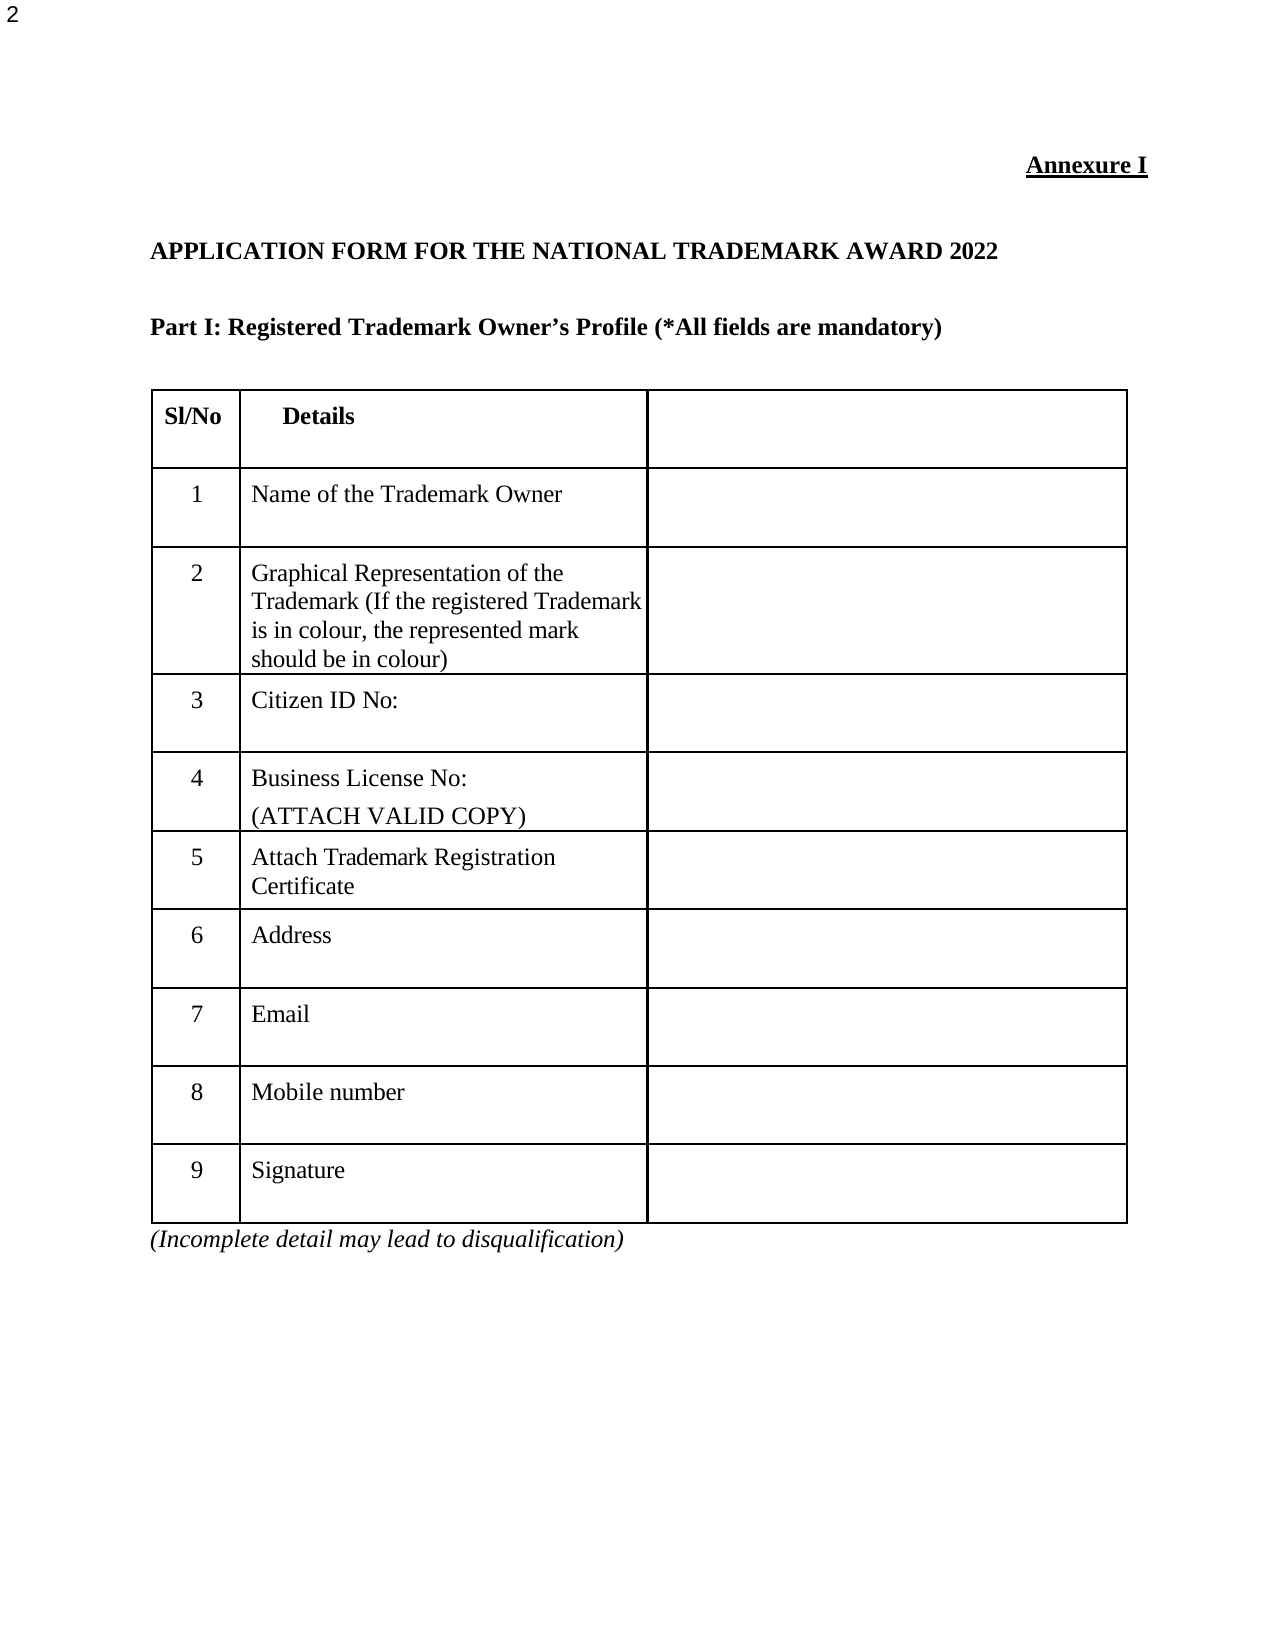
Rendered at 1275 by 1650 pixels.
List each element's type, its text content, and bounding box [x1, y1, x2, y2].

table_cell 8 [153, 1067, 239, 1143]
table_cell [649, 548, 1126, 673]
table_cell [649, 675, 1126, 751]
table_cell 5 [153, 832, 239, 908]
table_cell [649, 832, 1126, 908]
table_cell [649, 1145, 1126, 1222]
table_cell [649, 469, 1126, 546]
text APPLICATION FORM FOR THE NATIONAL TRADEMARK AWARD 2022 [150, 236, 1148, 265]
table_cell 3 [153, 675, 239, 751]
table_header Sl/No [153, 391, 239, 467]
table_cell Signature [241, 1145, 646, 1222]
table_cell Business License No: (ATTACH VALID COPY) [241, 753, 646, 830]
text Part I: Registered Trademark Owner’s Profile (*All fields are mandatory) [150, 312, 1148, 341]
table_cell Graphical Representation of the Trademark (If the registered Trademark is in colour, the represented mark should be in colour) [241, 548, 646, 673]
table_cell Name of the Trademark Owner [241, 469, 646, 546]
table_cell Attach Trademark Registration Certificate [241, 832, 646, 908]
text Annexure I [125, 150, 1148, 179]
table_cell [649, 910, 1126, 987]
table_cell 7 [153, 989, 239, 1065]
table_cell 1 [153, 469, 239, 546]
table_cell Mobile number [241, 1067, 646, 1143]
table_cell 9 [153, 1145, 239, 1222]
table_cell 4 [153, 753, 239, 830]
table_cell Email [241, 989, 646, 1065]
table_cell 6 [153, 910, 239, 987]
table_cell 2 [153, 548, 239, 673]
text (Incomplete detail may lead to disqualification) [150, 1224, 1148, 1253]
table_header [649, 391, 1126, 467]
table_cell [649, 1067, 1126, 1143]
table_cell Address [241, 910, 646, 987]
table_header Details [241, 391, 646, 467]
table_cell [649, 989, 1126, 1065]
table_cell Citizen ID No: [241, 675, 646, 751]
table_cell [649, 753, 1126, 830]
